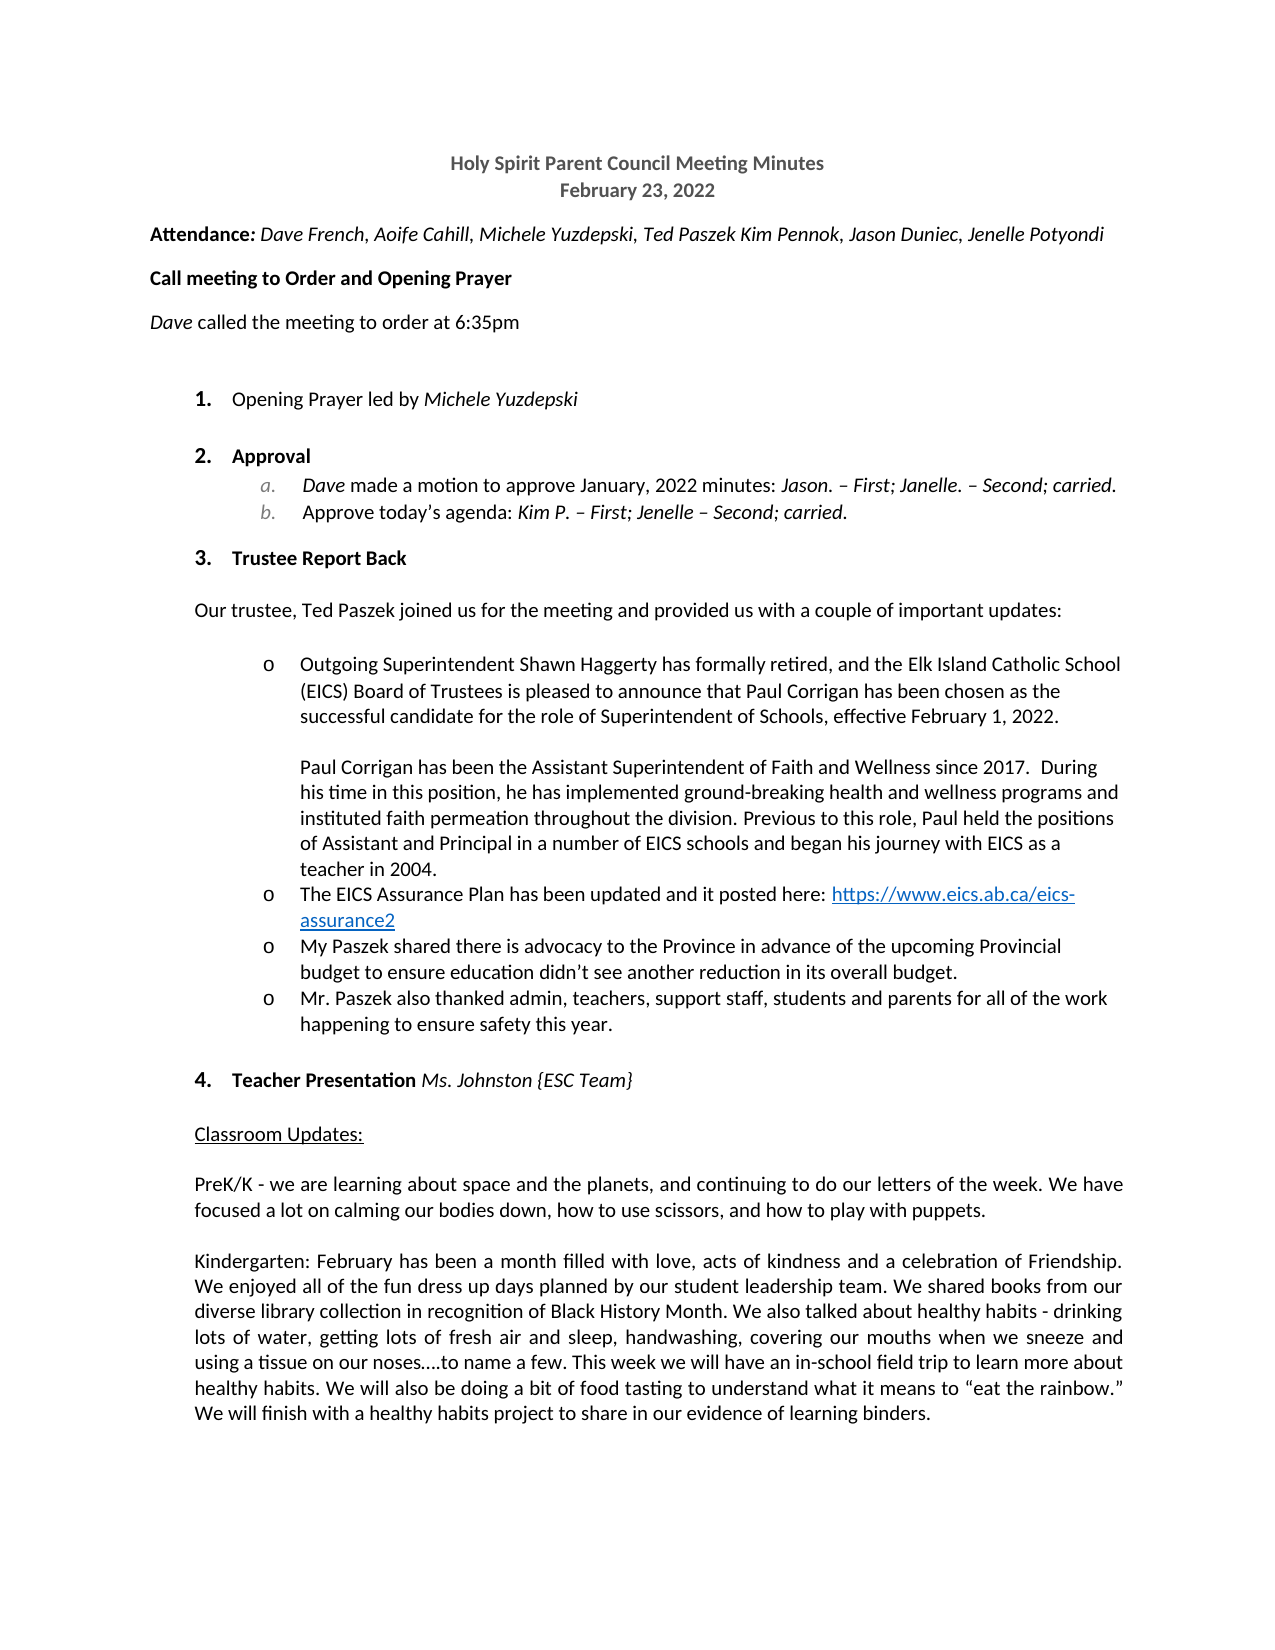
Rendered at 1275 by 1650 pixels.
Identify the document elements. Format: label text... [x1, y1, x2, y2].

list Outgoing Superintendent Shawn Haggerty has formally retired, and the Elk Island Catholic School (EICS) Board of Trustees is pleased to announce that Paul Corrigan has been chosen as the successful candidate for the role of Superintendent of Schools, effective February 1, 2022. Paul Corrigan has been the Assistant Superintendent of Faith and Wellness since 2017. During his time in this position, he has implemented ground-breaking health and wellness programs and instituted faith permeation throughout the division. Previous to this role, Paul held the positions of Assistant and Principal in a number of EICS schools and began his journey with EICS as a teacher in 2004. [262, 651, 1125, 881]
text Attendance: Dave French, Aoife Cahill, Michele Yuzdepski, Ted Paszek Kim Pennok, Jason Duniec, Jenelle Potyondi [150, 221, 1125, 247]
list Approval [194, 442, 1125, 470]
list My Paszek shared there is advocacy to the Province in advance of the upcoming Provincial budget to ensure education didn’t see another reduction in its overall budget. [262, 933, 1125, 985]
text Holy Spirit Parent Council Meeting Minutes February 23, 2022 [150, 150, 1125, 203]
list Dave made a motion to approve January, 2022 minutes: Jason. – First; Janelle. – Second; carried. [260, 472, 1125, 497]
list The EICS Assurance Plan has been updated and it posted here: https://www.eics.ab.ca/eics-assurance2 [262, 881, 1125, 933]
list Teacher Presentation Ms. Johnston {ESC Team} [194, 1065, 1125, 1093]
text Dave called the meeting to order at 6:35pm [150, 309, 1125, 365]
text Kindergarten: February has been a month filled with love, acts of kindness and a celebration of Friendship. We enjoyed all of the fun dress up days planned by our student leadership team. We shared books from our diverse library collection in recognition of Black History Month. We also talked about healthy habits - drinking lots of water, getting lots of fresh air and sleep, handwashing, covering our mouths when we sneeze and using a tissue on our noses….to name a few. This week we will have an in-school field trip to learn more about healthy habits. We will also be doing a bit of food tasting to understand what it means to “eat the rainbow.” We will finish with a healthy habits project to share in our evidence of learning binders. [194, 1248, 1125, 1426]
list Opening Prayer led by Michele Yuzdepski [194, 384, 1125, 412]
text Classroom Updates: [194, 1121, 1125, 1146]
list Mr. Paszek also thanked admin, teachers, support staff, students and parents for all of the work happening to ensure safety this year. [262, 985, 1125, 1037]
text PreK/K - we are learning about space and the planets, and continuing to do our letters of the week. We have focused a lot on calming our bodies down, how to use scissors, and how to play with puppets. [194, 1172, 1125, 1222]
text Call meeting to Order and Opening Prayer [150, 266, 1125, 291]
text Our trustee, Ted Paszek joined us for the meeting and provided us with a couple of important updates: [194, 597, 1125, 622]
list Trustee Report Back [194, 543, 1125, 571]
list Approve today’s agenda: Kim P. – First; Jenelle – Second; carried. [260, 499, 1125, 525]
